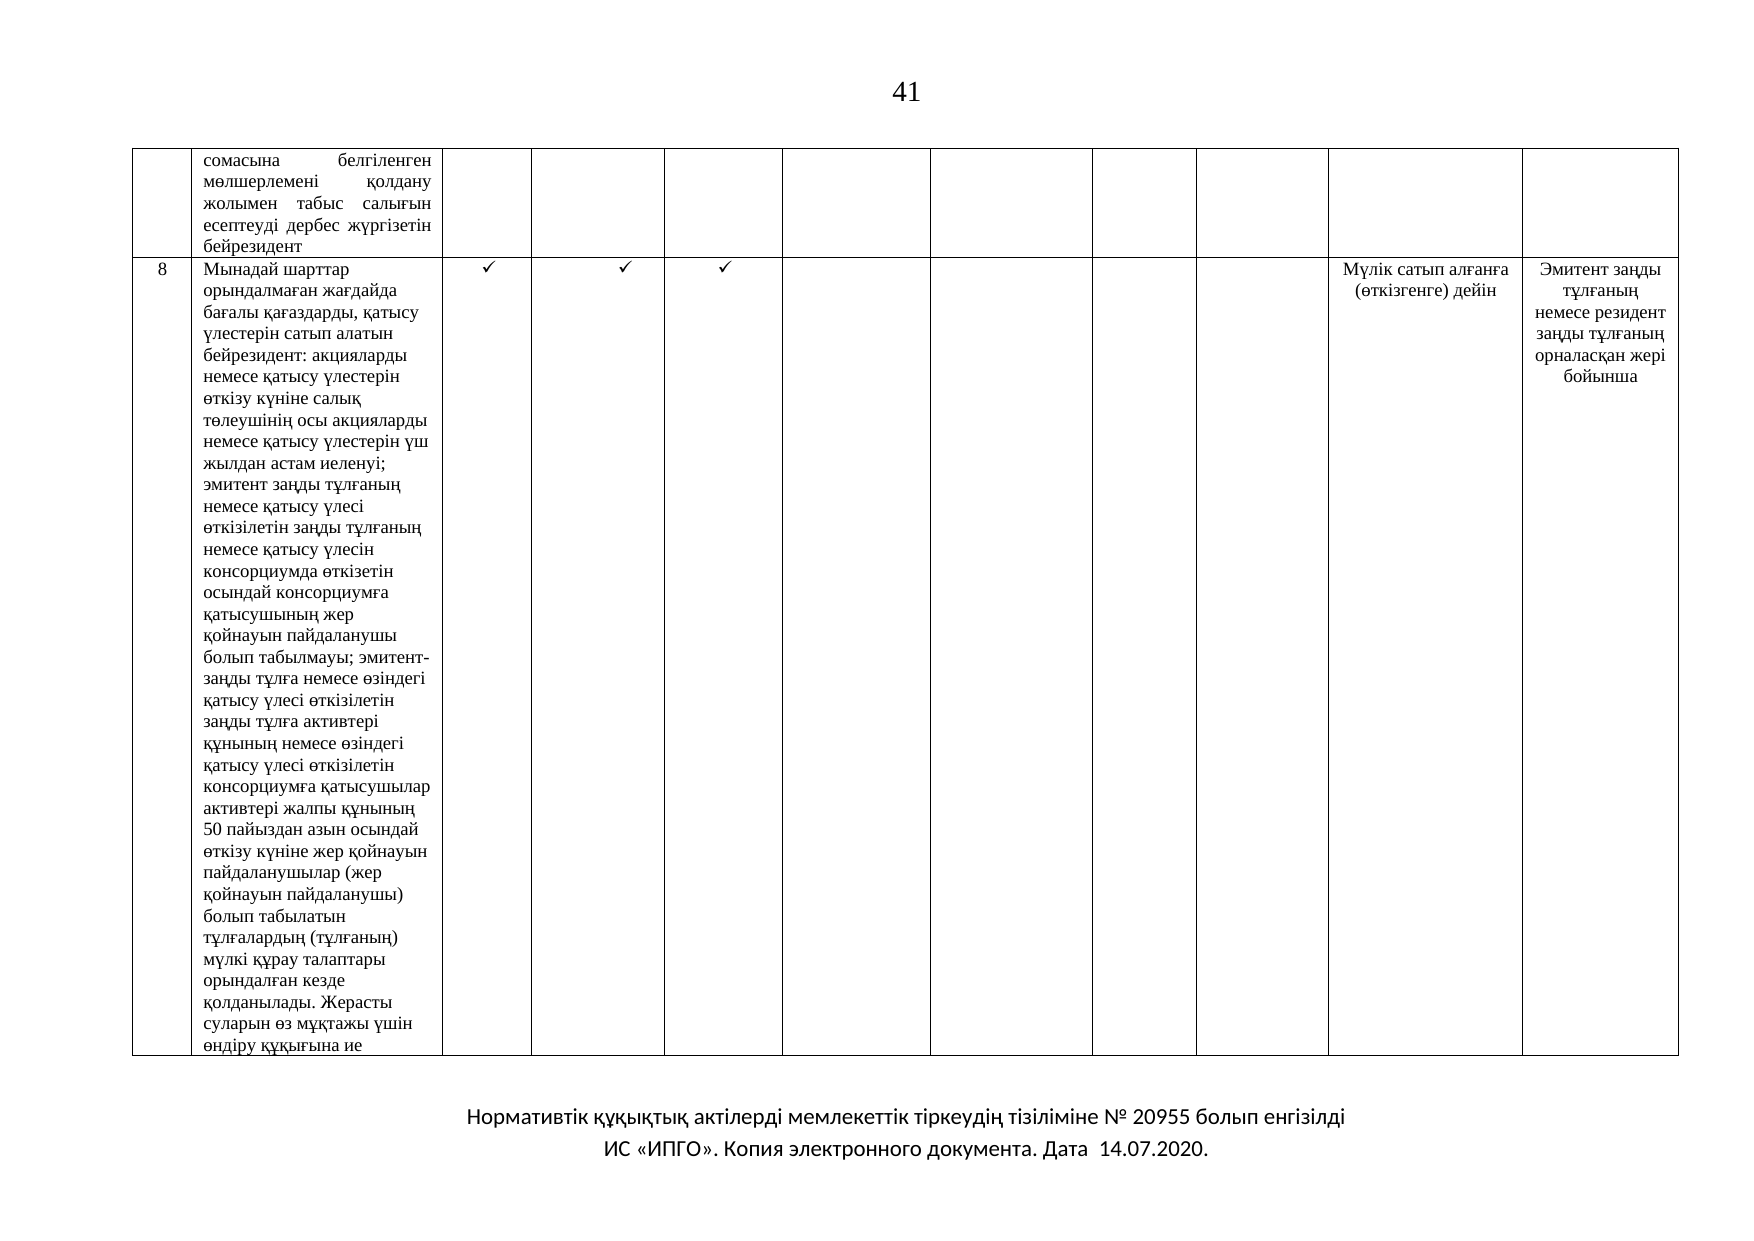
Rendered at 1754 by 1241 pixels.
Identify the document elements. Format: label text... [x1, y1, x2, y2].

table_cell [665, 258, 782, 1055]
table_cell [665, 149, 782, 257]
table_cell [192, 149, 442, 257]
table_cell [931, 258, 1092, 1055]
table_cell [1523, 149, 1678, 257]
table_cell [1093, 149, 1196, 257]
table_cell [1093, 258, 1196, 1055]
table_cell [1197, 149, 1328, 257]
table_cell [783, 258, 930, 1055]
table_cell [192, 258, 442, 1055]
table_cell [931, 149, 1092, 257]
table_cell [532, 258, 664, 1055]
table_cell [1329, 149, 1522, 257]
table_cell [1197, 258, 1328, 1055]
table_cell [443, 258, 531, 1055]
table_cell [1329, 258, 1522, 1055]
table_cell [1523, 258, 1678, 1055]
table_cell 8 [133, 258, 191, 1055]
table_cell [443, 149, 531, 257]
table_cell 7 [133, 149, 191, 257]
table_cell [783, 149, 930, 257]
table_cell [532, 149, 664, 257]
